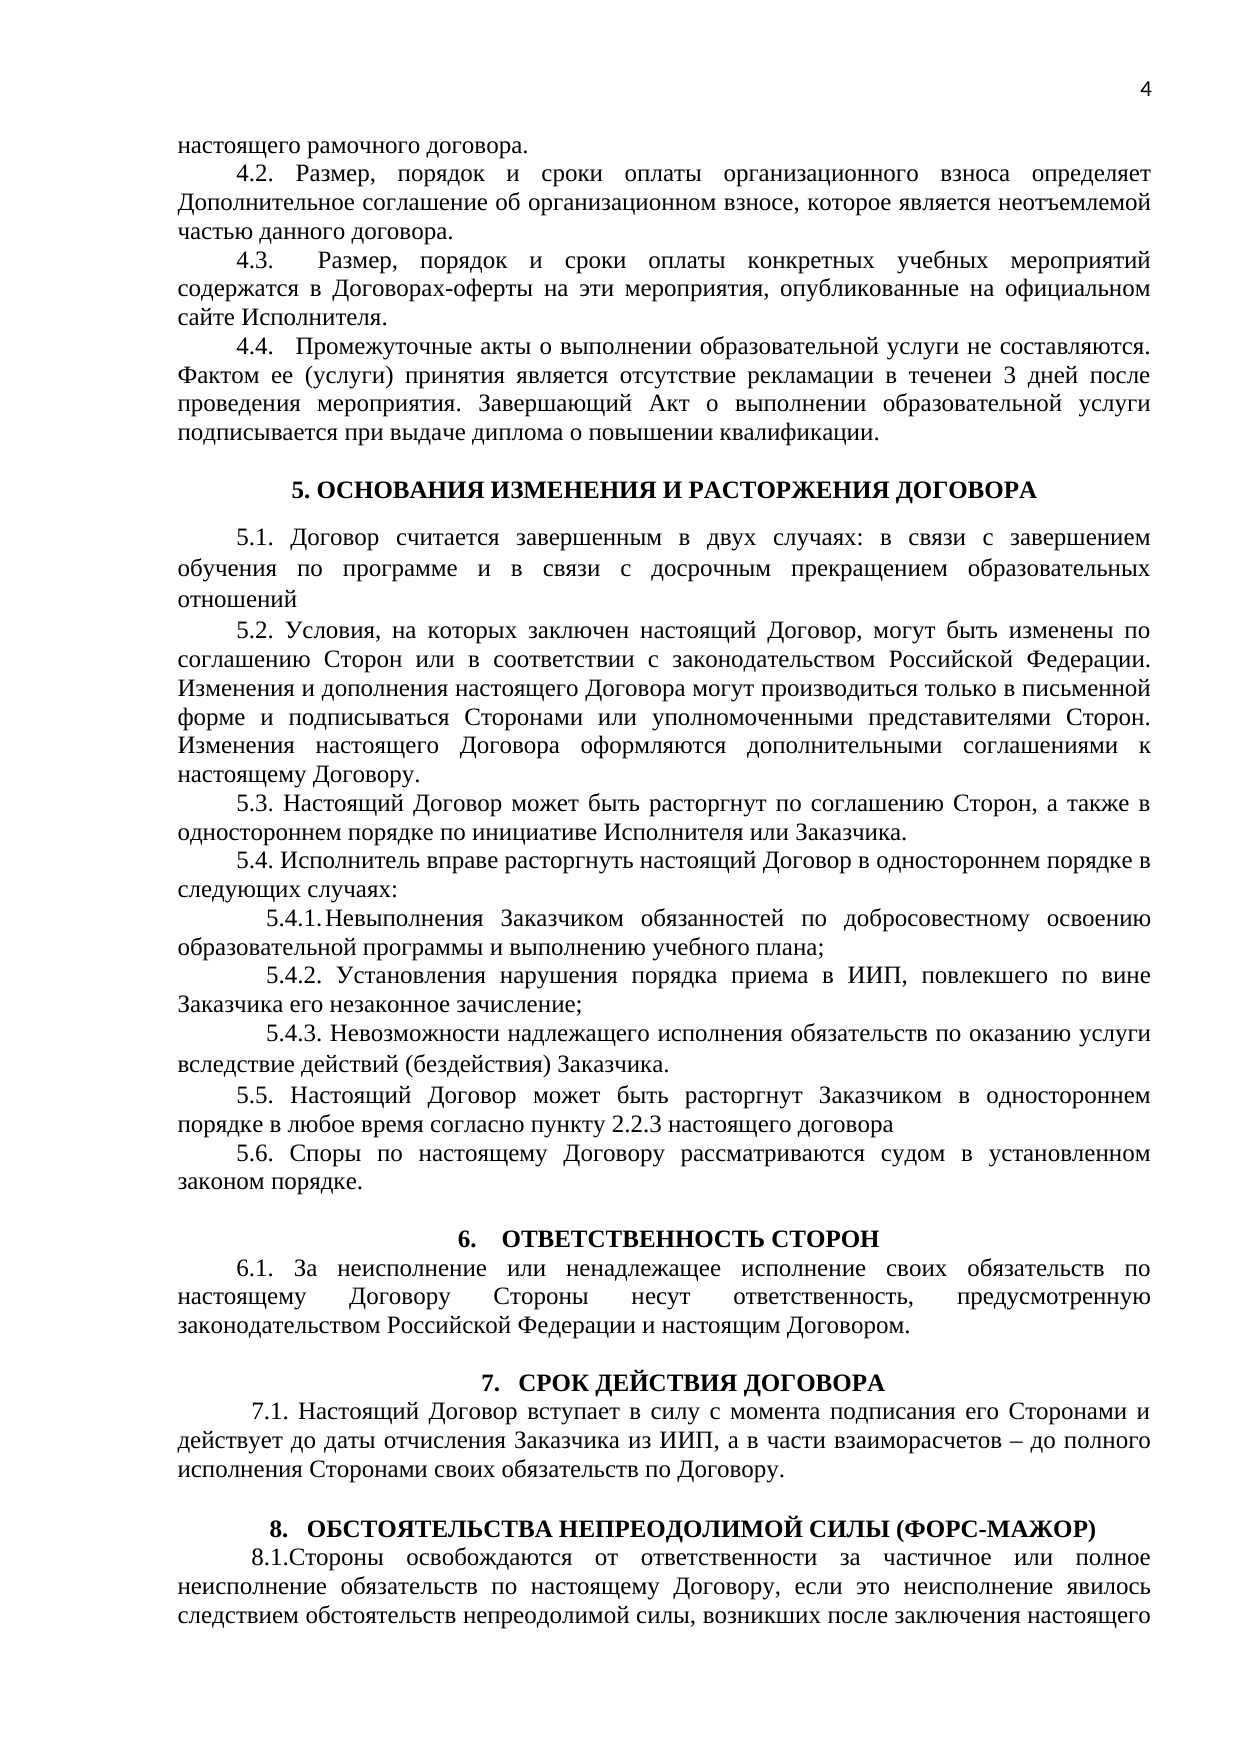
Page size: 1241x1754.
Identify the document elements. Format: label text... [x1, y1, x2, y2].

text 5.1. Договор считается завершенным в двух случаях: в связи с завершением обучения по программе и в связи с досрочным прекращением образовательных отношений [177, 522, 1152, 613]
text 5.2. Условия, на которых заключен настоящий Договор, могут быть изменены по соглашению Сторон или в соответствии с законодательством Российской Федерации. Изменения и дополнения настоящего Договора могут производиться только в письменной форме и подписываться Сторонами или уполномоченными представителями Сторон. Изменения настоящего Договора оформляются дополнительными соглашениями к настоящему Договору. [177, 616, 1152, 788]
list Невыполнения Заказчиком обязанностей по добросовестному освоению образовательной программы и выполнению учебного плана; [177, 903, 1152, 961]
list СРОК ДЕЙСТВИЯ ДОГОВОРА [214, 1368, 1152, 1396]
text 6.1. За неисполнение или ненадлежащее исполнение своих обязательств по настоящему Договору Стороны несут ответственность, предусмотренную законодательством Российской Федерации и настоящим Договором. [177, 1253, 1152, 1339]
text 5.4. Исполнитель вправе расторгнуть настоящий Договор в одностороннем порядке в следующих случаях: [177, 846, 1152, 903]
text 5.4.3. Невозможности надлежащего исполнения обязательств по оказанию услуги вследствие действий (бездействия) Заказчика. [177, 1018, 1152, 1078]
list Размер, порядок и сроки оплаты организационного взноса определяет Дополнительное соглашение об организационном взносе, которое является неотъемлемой частью данного договора. [177, 158, 1152, 245]
text 5.5. Настоящий Договор может быть расторгнут Заказчиком в одностороннем порядке в любое время согласно пункту 2.2.3 настоящего договора [177, 1080, 1152, 1138]
list Размер, порядок и сроки оплаты конкретных учебных мероприятий содержатся в Договорах-оферты на эти мероприятия, опубликованные на официальном сайте Исполнителя. [177, 245, 1152, 331]
text 5.6. Споры по настоящему Договору рассматриваются судом в установленном законом порядке. [177, 1138, 1152, 1195]
subtitle ОТВЕТСТВЕННОСТЬ СТОРОН [458, 1224, 1152, 1253]
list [177, 130, 1152, 158]
list Промежуточные акты о выполнении образовательной услуги не составляются. Фактом ее (услуги) принятия является отсутствие рекламации в теченеи 3 дней после проведения мероприятия. Завершающий Акт о выполнении образовательной услуги подписывается при выдаче диплома о повышении квалификации. [177, 331, 1152, 446]
text 7.1. Настоящий Договор вступает в силу с момента подписания его Сторонами и действует до даты отчисления Заказчика из ИИП, а в части взаиморасчетов – до полного исполнения Сторонами своих обязательств по Договору. [177, 1396, 1152, 1483]
text 5.4.2. Установления нарушения порядка приема в ИИП, повлекшего по вине Заказчика его незаконное зачисление; [177, 961, 1152, 1018]
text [177, 1542, 1152, 1629]
text 5.3. Настоящий Договор может быть расторгнут по соглашению Сторон, а также в одностороннем порядке по инициативе Исполнителя или Заказчика. [177, 788, 1152, 846]
subtitle ОБСТОЯТЕЛЬСТВА НЕПРЕОДОЛИМОЙ СИЛЫ (ФОРС-МАЖОР) [214, 1514, 1152, 1542]
text 5. ОСНОВАНИЯ ИЗМЕНЕНИЯ И РАСТОРЖЕНИЯ ДОГОВОРА [177, 475, 1152, 503]
